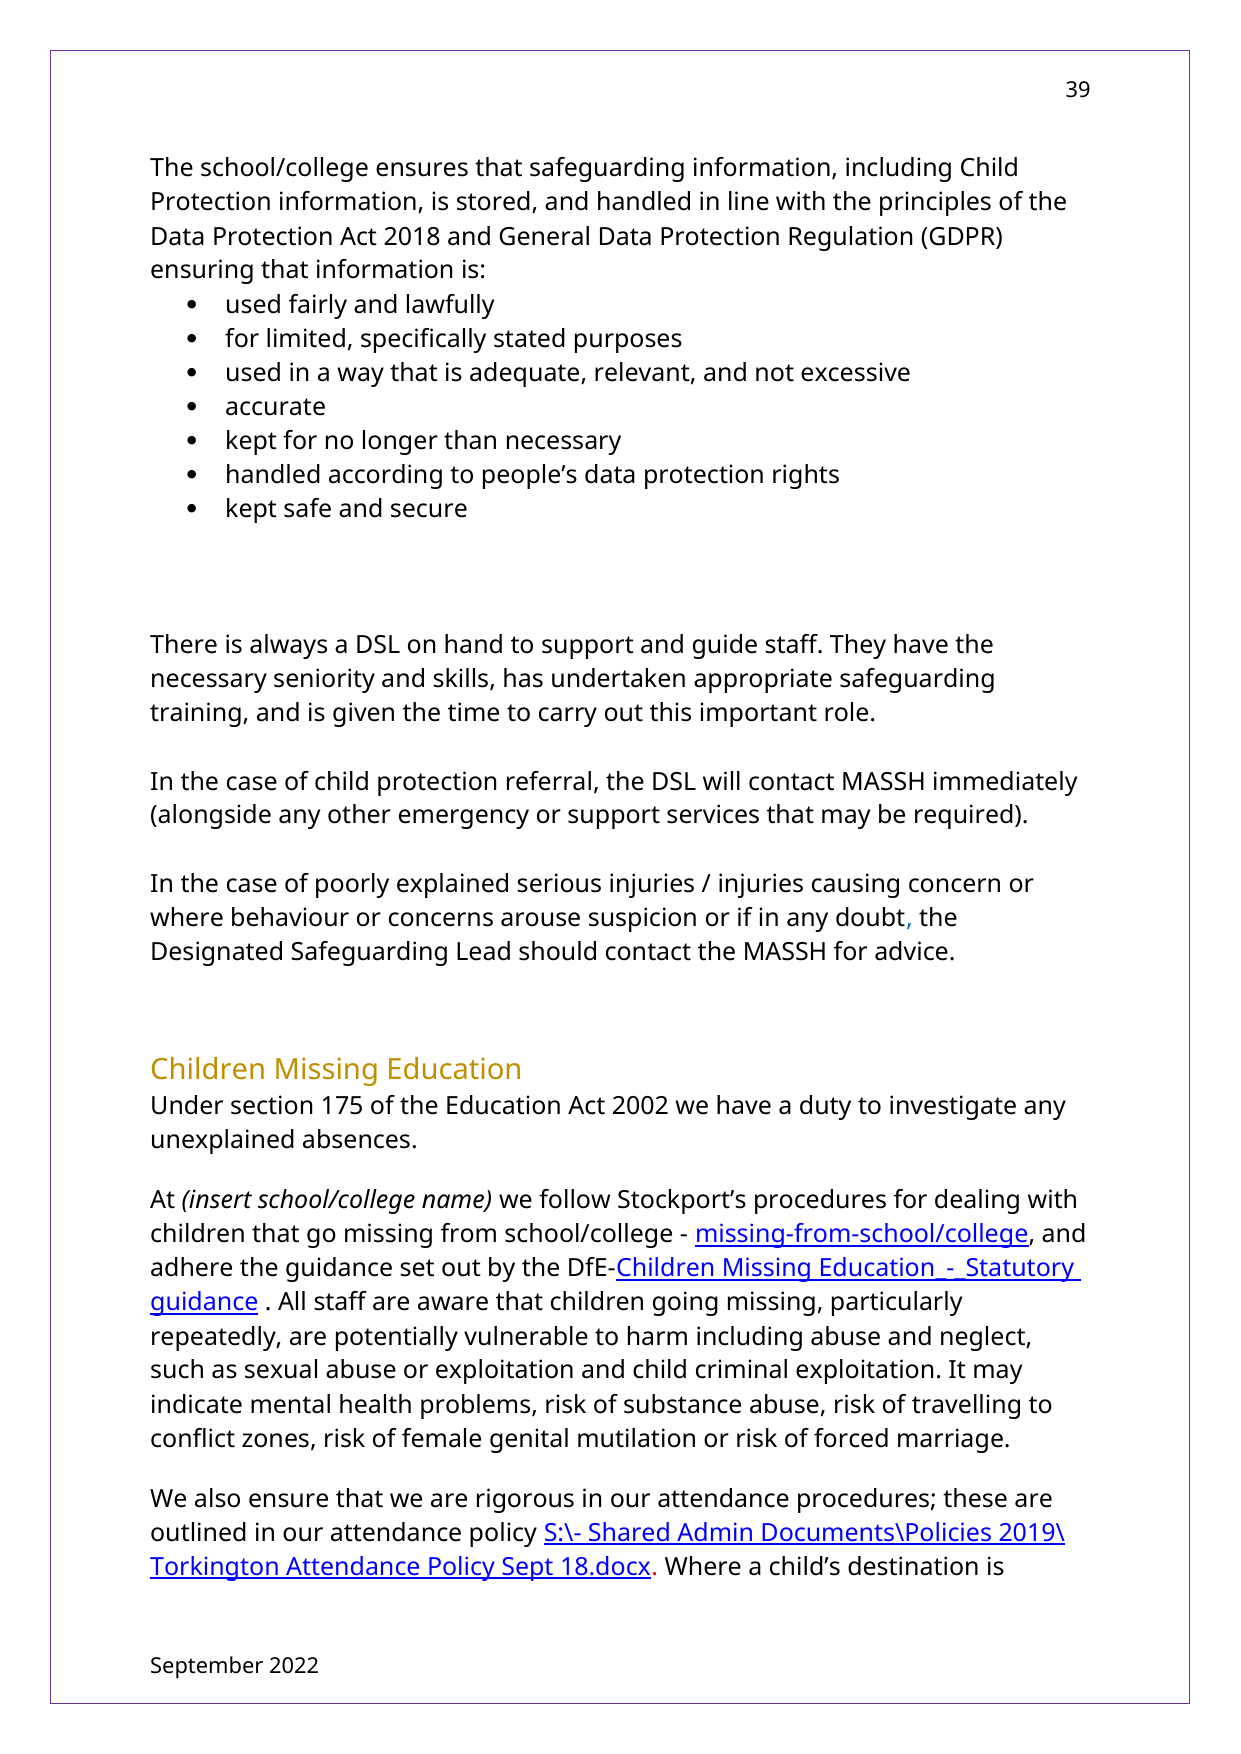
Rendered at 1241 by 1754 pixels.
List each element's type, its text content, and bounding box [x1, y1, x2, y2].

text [150, 1480, 1090, 1583]
list for limited, specifically stated purposes [187, 320, 1090, 354]
text In the case of poorly explained serious injuries / injuries causing concern or where behaviour or concerns arouse suspicion or if in any doubt, the Designated Safeguarding Lead should contact the MASSH for advice. [150, 865, 1090, 967]
text At (insert school/college name) we follow Stockport’s procedures for dealing with children that go missing from school/college - missing-from-school/college, and adhere the guidance set out by the DfE-Children Missing Education_-_Statutory guidance . All staff are aware that children going missing, particularly repeatedly, are potentially vulnerable to harm including abuse and neglect, such as sexual abuse or exploitation and child criminal exploitation. It may indicate mental health problems, risk of substance abuse, risk of travelling to conflict zones, risk of female genital mutilation or risk of forced marriage. [150, 1182, 1090, 1454]
list used in a way that is adequate, relevant, and not excessive [187, 354, 1090, 388]
subtitle Children Missing Education [150, 1048, 1090, 1088]
list accurate [187, 388, 1090, 422]
list kept safe and secure [187, 491, 1090, 525]
text There is always a DSL on hand to support and guide staff. They have the necessary seniority and skills, has undertaken appropriate safeguarding training, and is given the time to carry out this important role. [150, 627, 1090, 729]
text The school/college ensures that safeguarding information, including Child Protection information, is stored, and handled in line with the principles of the Data Protection Act 2018 and General Data Protection Regulation (GDPR) ensuring that information is: [150, 150, 1090, 286]
list handled according to people’s data protection rights [187, 457, 1090, 491]
list kept for no longer than necessary [187, 422, 1090, 457]
text In the case of child protection referral, the DSL will contact MASSH immediately (alongside any other emergency or support services that may be required). [150, 763, 1090, 831]
text Under section 175 of the Education Act 2002 we have a duty to investigate any unexplained absences. [150, 1088, 1090, 1156]
list used fairly and lawfully [187, 286, 1090, 320]
